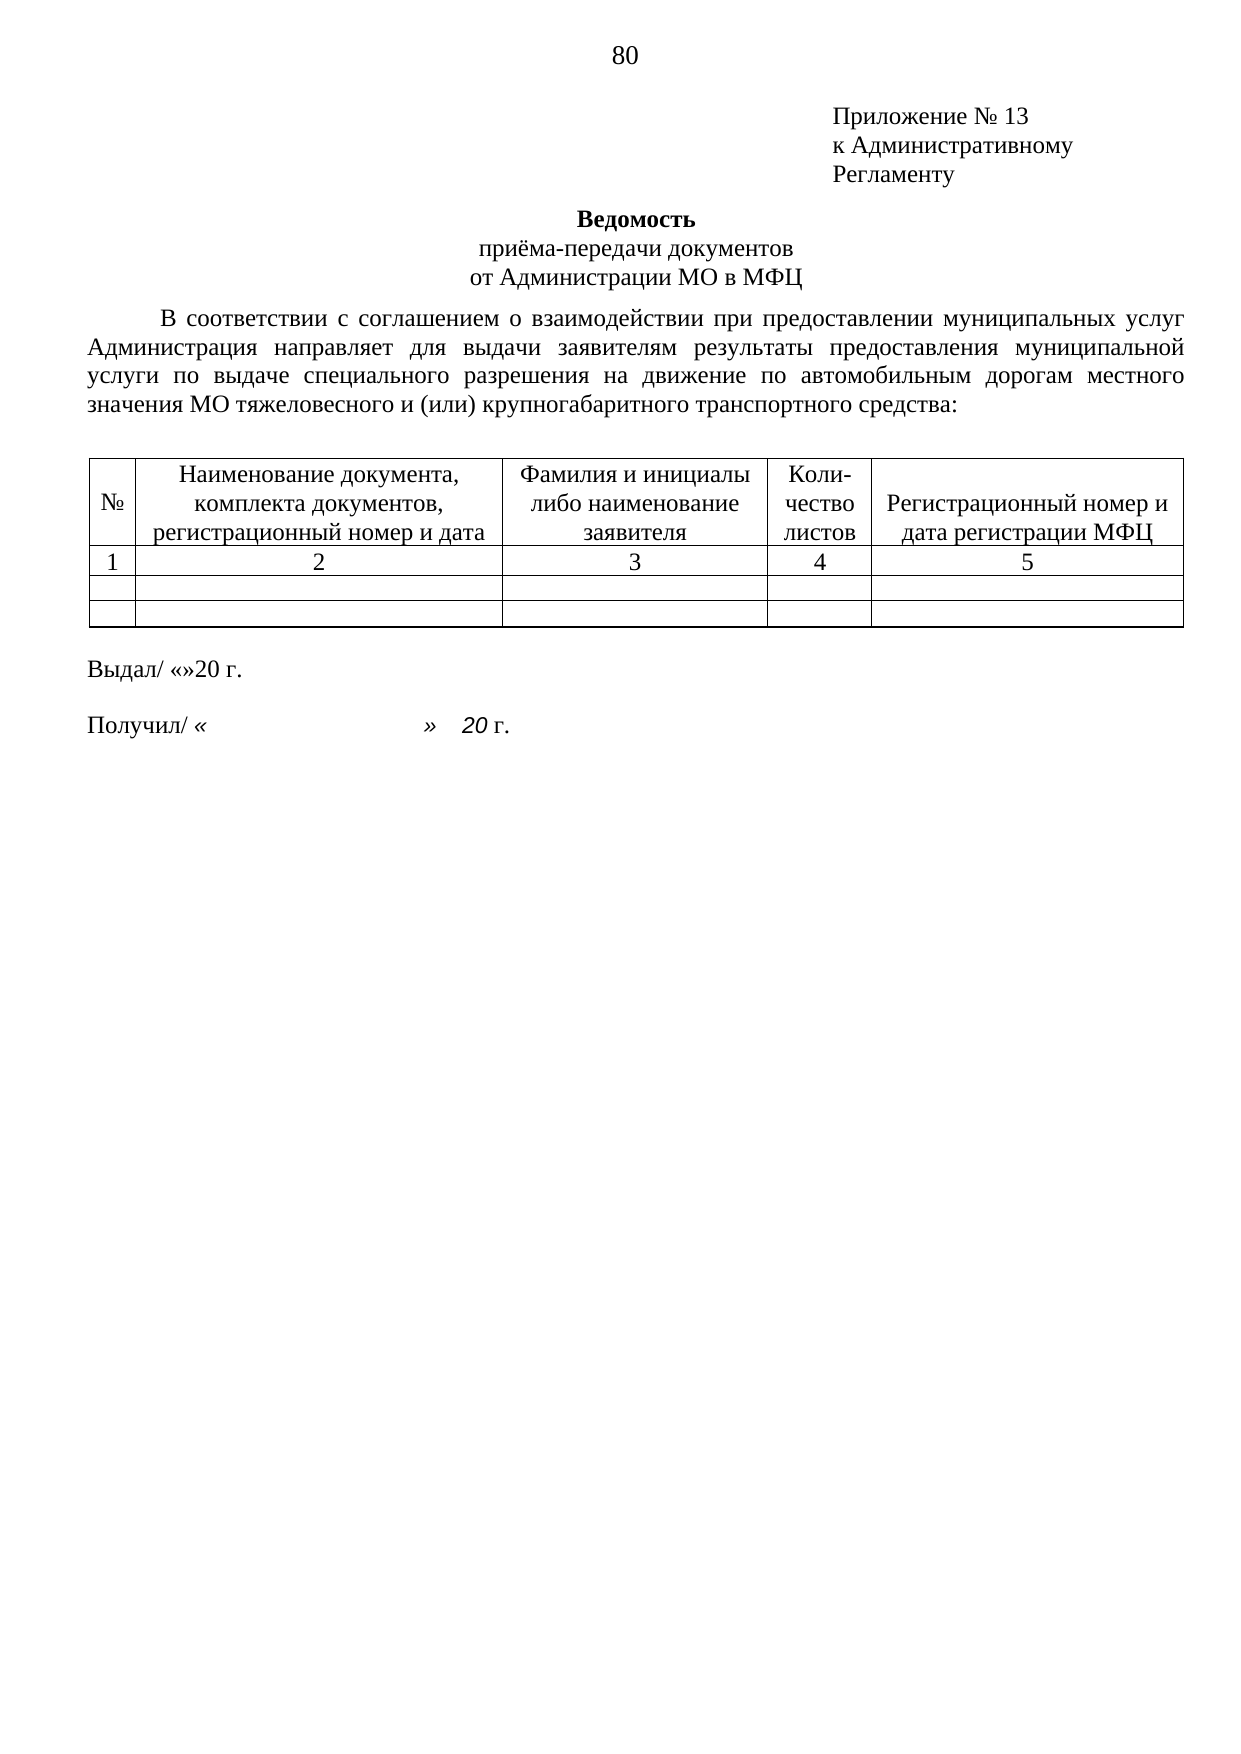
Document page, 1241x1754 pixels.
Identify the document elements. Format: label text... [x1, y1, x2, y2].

table_cell 2 [136, 546, 502, 575]
table_cell 3 [503, 546, 767, 575]
table_header № [90, 459, 135, 545]
table_cell [768, 601, 871, 626]
table_cell 1 [90, 546, 135, 575]
table_cell [872, 576, 1183, 600]
table_header Наименование документа, комплекта документов, регистрационный номер и дата [136, 459, 502, 545]
table_header Количество листов [768, 459, 871, 545]
table_cell [503, 576, 767, 600]
table_cell [768, 576, 871, 600]
table_header Регистрационный номер и дата регистрации МФЦ [872, 459, 1183, 545]
table_cell [872, 601, 1183, 626]
table_cell 4 [768, 546, 871, 575]
text Получил/ « » 20 г. [87, 710, 1185, 739]
text приёма-передачи документов [87, 233, 1185, 262]
text Ведомость [87, 204, 1185, 233]
table_cell [90, 601, 135, 626]
table_cell [136, 601, 502, 626]
table_cell [90, 576, 135, 600]
table_cell [136, 576, 502, 600]
text В соответствии с соглашением о взаимодействии при предоставлении муниципальных услуг Администрация направляет для выдачи заявителям результаты предоставления муниципальной услуги по выдаче специального разрешения на движение по автомобильным дорогам местного значения МО тяжеловесного и (или) крупногабаритного транспортного средства: [87, 303, 1185, 418]
text Выдал/ «»20 г. [87, 654, 1185, 683]
text от Администрации МО в МФЦ [87, 262, 1185, 290]
table_header Фамилия и инициалы либо наименование заявителя [503, 459, 767, 545]
table_cell [503, 601, 767, 626]
table_cell 5 [872, 546, 1183, 575]
